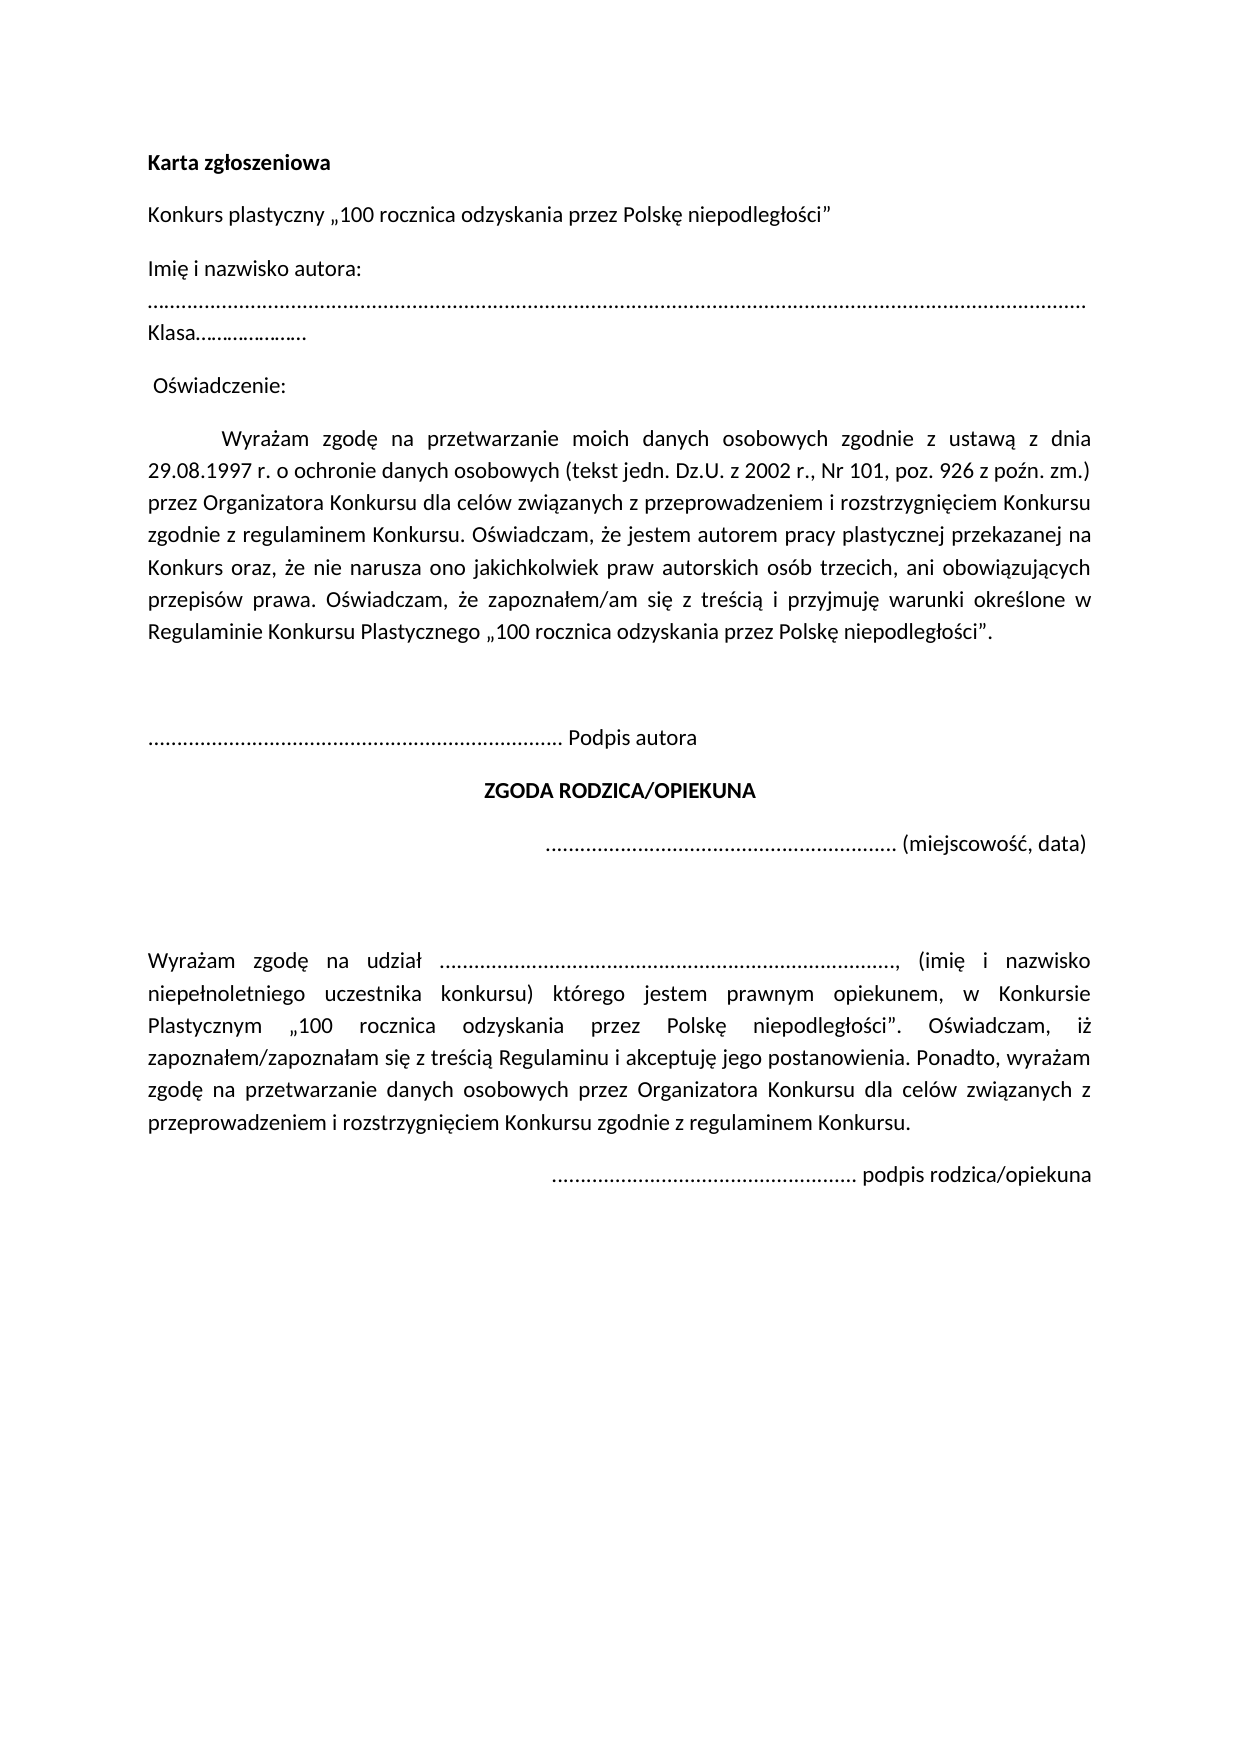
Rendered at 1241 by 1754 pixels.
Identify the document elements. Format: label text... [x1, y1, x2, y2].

text ........................................................................ Podpis autora [148, 723, 1093, 751]
text Wyrażam zgodę na udział ..............................................................................., (imię i nazwisko niepełnoletniego uczestnika konkursu) którego jestem prawnym opiekunem, w Konkursie Plastycznym „100 rocznica odzyskania przez Polskę niepodległości”. Oświadczam, iż zapoznałem/zapoznałam się z treścią Regulaminu i akceptuję jego postanowienia. Ponadto, wyrażam zgodę na przetwarzanie danych osobowych przez Organizatora Konkursu dla celów związanych z przeprowadzeniem i rozstrzygnięciem Konkursu zgodnie z regulaminem Konkursu. [148, 947, 1093, 1136]
text ............................................................. (miejscowość, data) [148, 829, 1093, 922]
text Karta zgłoszeniowa [148, 148, 1093, 176]
text Imię i nazwisko autora: …................................................................................................................................................................ Klasa………………… [148, 254, 1093, 346]
text Wyrażam zgodę na przetwarzanie moich danych osobowych zgodnie z ustawą z dnia 29.08.1997 r. o ochronie danych osobowych (tekst jedn. Dz.U. z 2002 r., Nr 101, poz. 926 z poźn. zm.) przez Organizatora Konkursu dla celów związanych z przeprowadzeniem i rozstrzygnięciem Konkursu zgodnie z regulaminem Konkursu. Oświadczam, że jestem autorem pracy plastycznej przekazanej na Konkurs oraz, że nie narusza ono jakichkolwiek praw autorskich osób trzecich, ani obowiązujących przepisów prawa. Oświadczam, że zapoznałem/am się z treścią i przyjmuję warunki określone w Regulaminie Konkursu Plastycznego „100 rocznica odzyskania przez Polskę niepodległości”. [148, 424, 1093, 645]
text ..................................................... podpis rodzica/opiekuna [148, 1161, 1093, 1189]
text ZGODA RODZICA/OPIEKUNA [148, 776, 1093, 804]
text Konkurs plastyczny „100 rocznica odzyskania przez Polskę niepodległości” [148, 201, 1093, 229]
text Oświadczenie: [148, 371, 1093, 399]
